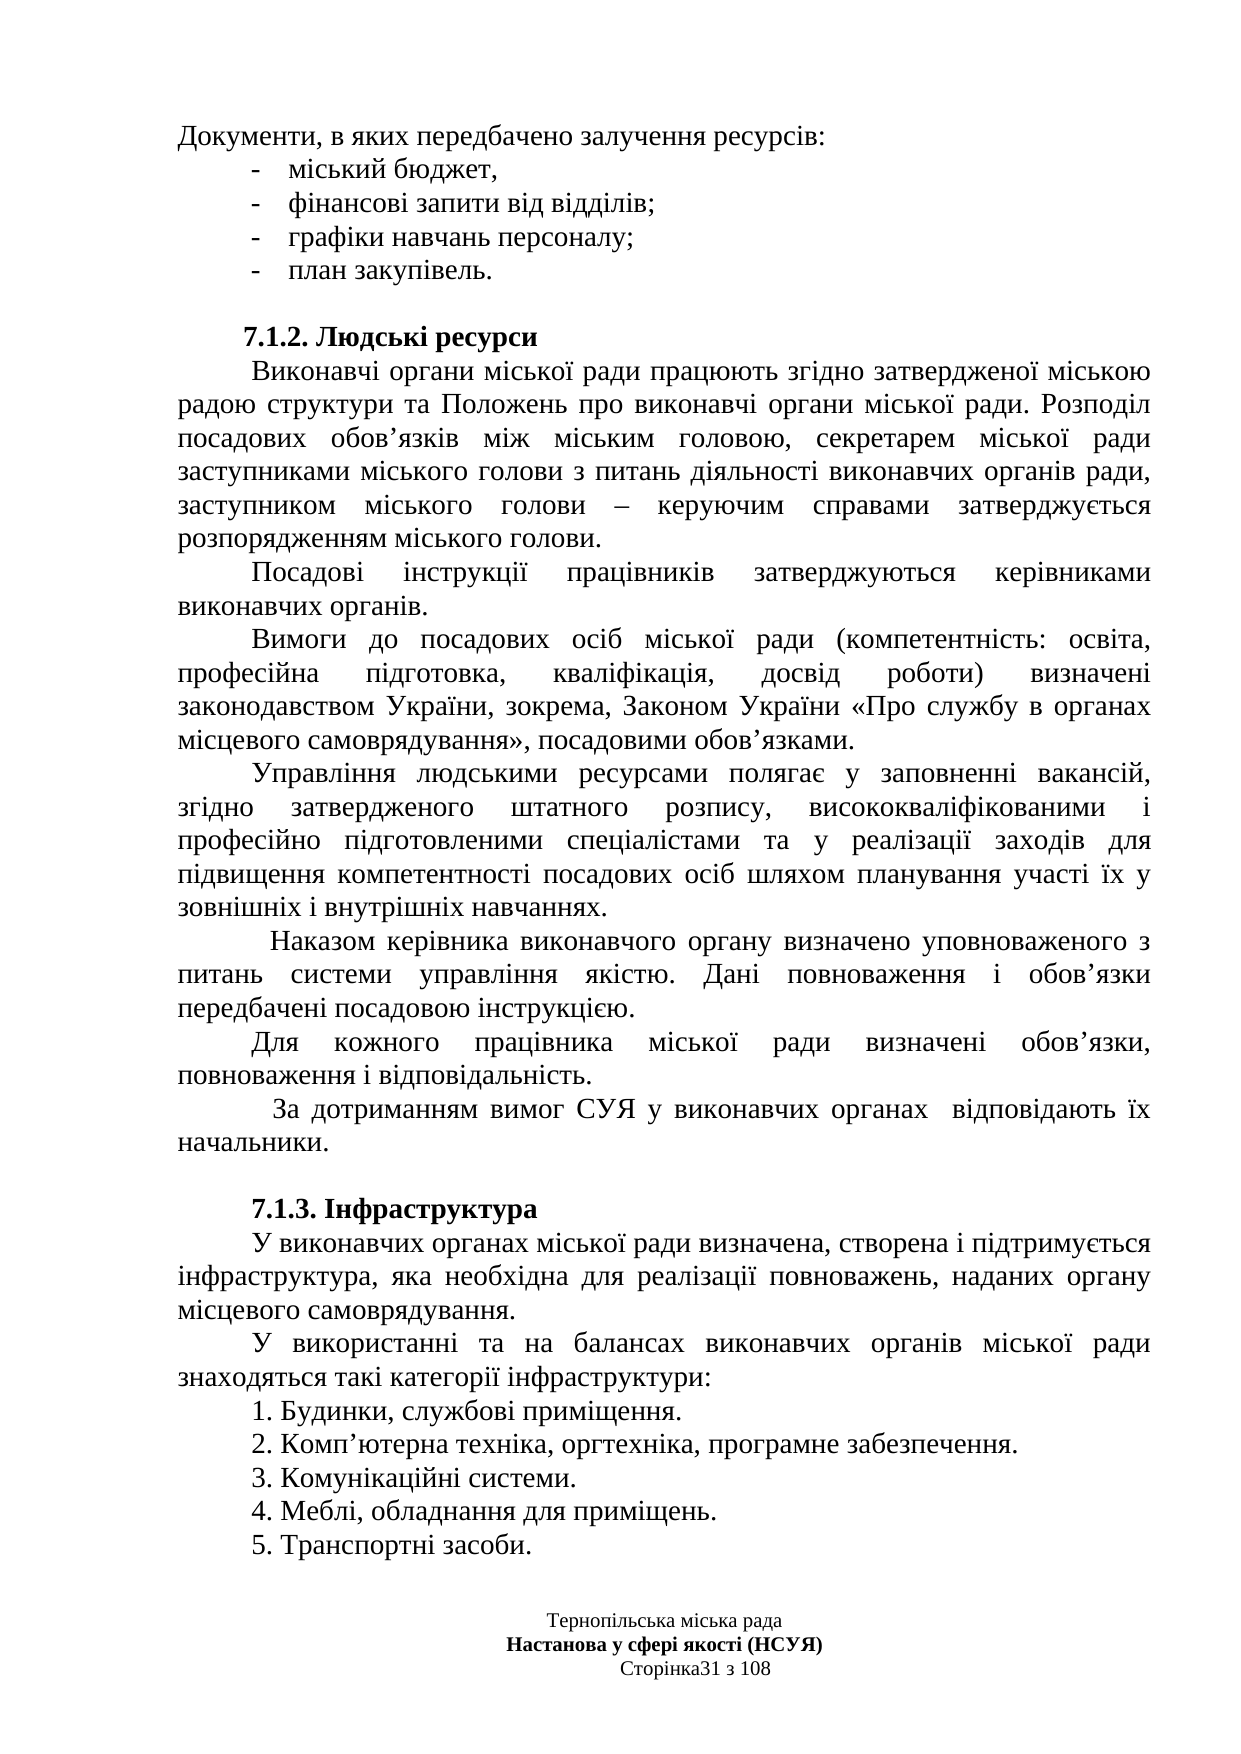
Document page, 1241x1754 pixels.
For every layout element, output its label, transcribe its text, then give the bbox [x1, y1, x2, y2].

text За дотриманням вимог СУЯ у виконавчих органах відповідають їх начальники. [177, 1091, 1152, 1158]
text 5. Транспортні засоби. [177, 1527, 1152, 1560]
text Посадові інструкції працівників затверджуються керівниками виконавчих органів. [177, 554, 1152, 621]
text Документи, в яких передбачено залучення ресурсів: [177, 118, 1152, 152]
text У виконавчих органах міської ради визначена, створена і підтримується інфраструктура, яка необхідна для реалізації повноважень, наданих органу місцевого самоврядування. [177, 1225, 1152, 1326]
text Для кожного працівника міської ради визначені обов’язки, повноваження і відповідальність. [177, 1024, 1152, 1091]
list план закупівель. [251, 252, 1152, 286]
list фінансові запити від відділів; [251, 185, 1152, 219]
text 4. Меблі, обладнання для приміщень. [177, 1493, 1152, 1527]
text Виконавчі органи міської ради працюють згідно затвердженої міською радою структури та Положень про виконавчі органи міської ради. Розподіл посадових обов’язків між міським головою, секретарем міської ради заступниками міського голови з питань діяльності виконавчих органів ради, заступником міського голови – керуючим справами затверджується розпорядженням міського голови. [177, 353, 1152, 554]
text Управління людськими ресурсами полягає у заповненні вакансій, згідно затвердженого штатного розпису, висококваліфікованими і професійно підготовленими спеціалістами та у реалізації заходів для підвищення компетентності посадових осіб шляхом планування участі їх у зовнішніх і внутрішніх навчаннях. [177, 755, 1152, 923]
text Вимоги до посадових осіб міської ради (компетентність: освіта, професійна підготовка, кваліфікація, досвід роботи) визначені законодавством України, зокрема, Законом України «Про службу в органах місцевого самоврядування», посадовими обов’язками. [177, 621, 1152, 755]
list графіки навчань персоналу; [251, 219, 1152, 252]
text Наказом керівника виконавчого органу визначено уповноваженого з питань системи управління якістю. Дані повноваження і обов’язки передбачені посадовою інструкцією. [177, 923, 1152, 1024]
text 3. Комунікаційні системи. [177, 1460, 1152, 1493]
text 7.1.2. Людські ресурси [177, 319, 1152, 353]
list міський бюджет, [251, 152, 1152, 185]
text У використанні та на балансах виконавчих органів міської ради знаходяться такі категорії інфраструктури: [177, 1326, 1152, 1393]
text 1. Будинки, службові приміщення. [177, 1393, 1152, 1426]
text 7.1.3. Інфраструктура [177, 1191, 1152, 1225]
text 2. Комп’ютерна техніка, оргтехніка, програмне забезпечення. [177, 1426, 1152, 1460]
